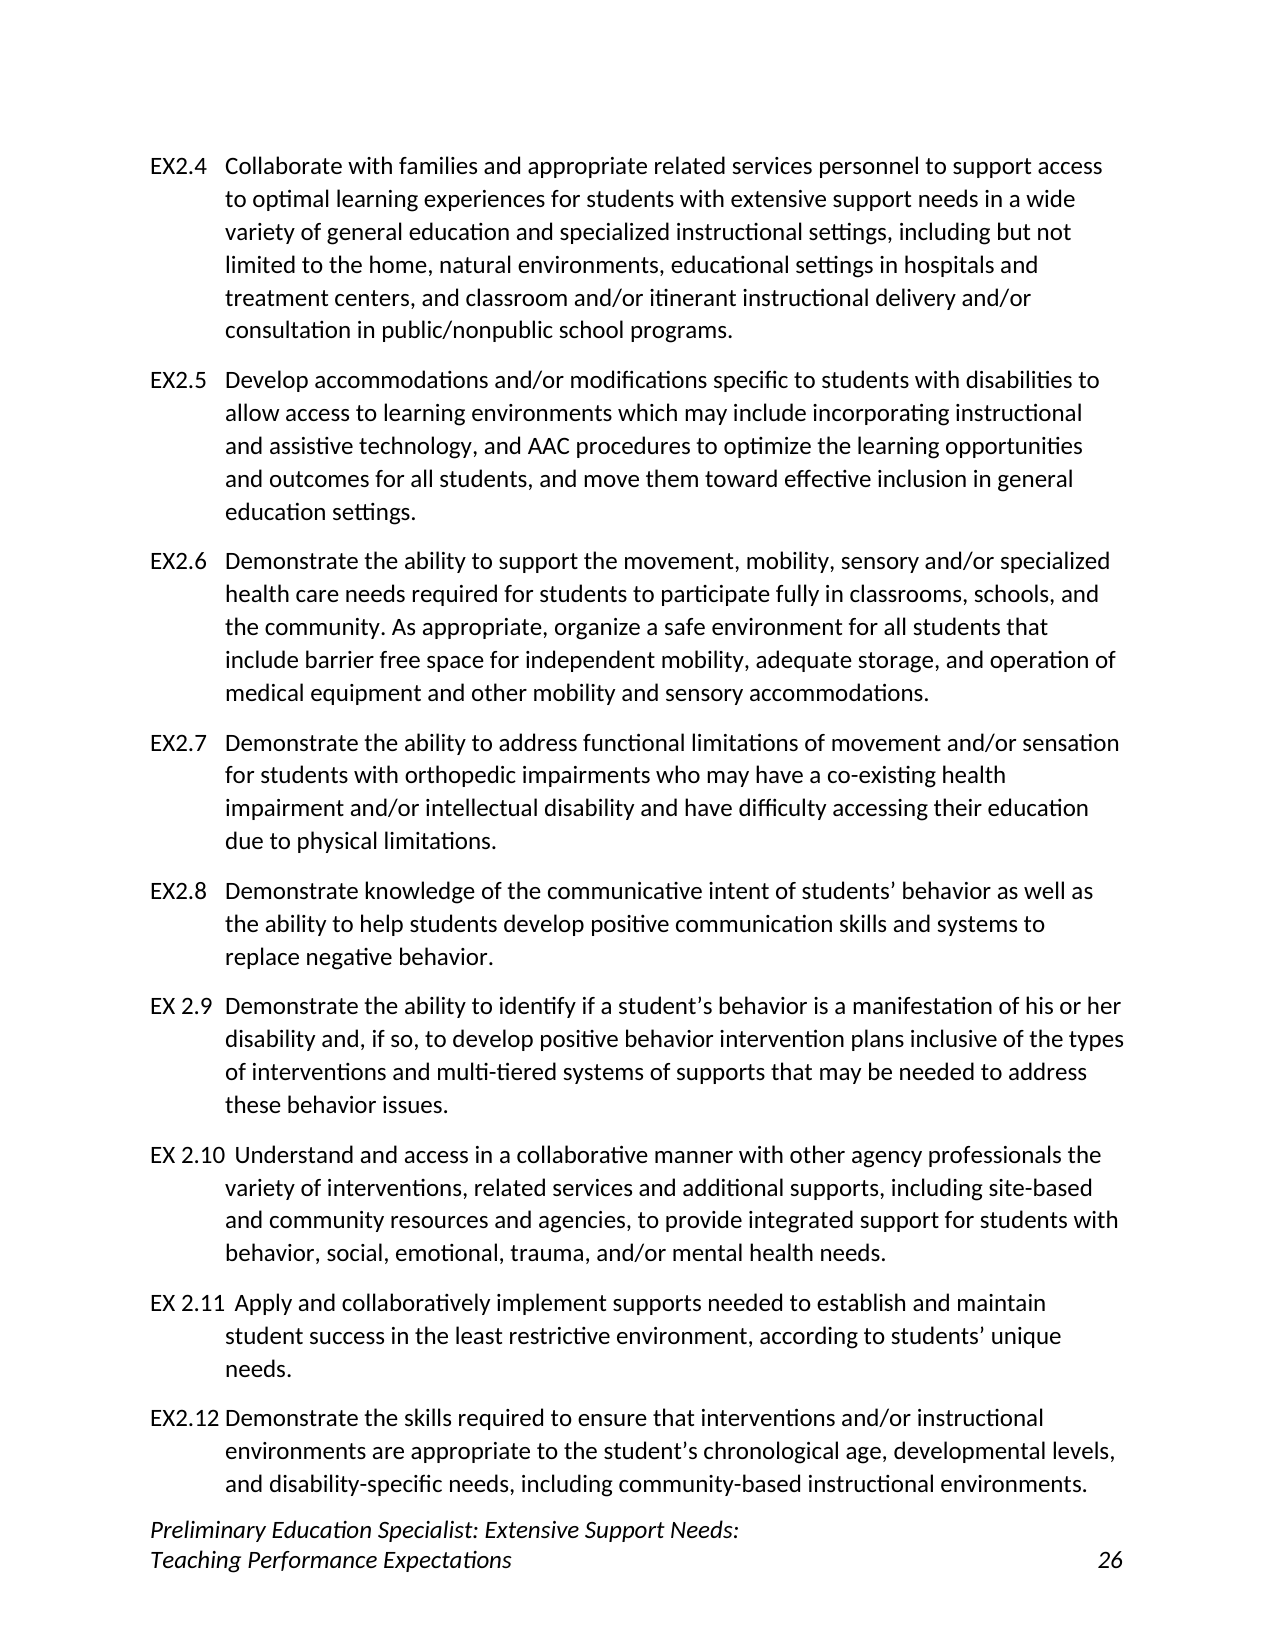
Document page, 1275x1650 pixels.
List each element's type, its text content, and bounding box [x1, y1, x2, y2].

text EX2.5 Develop accommodations and/or modifications specific to students with disabilities to allow access to learning environments which may include incorporating instructional and assistive technology, and AAC procedures to optimize the learning opportunities and outcomes for all students, and move them toward effective inclusion in general education settings. [150, 364, 1125, 526]
text EX2.12 Demonstrate the skills required to ensure that interventions and/or instructional environments are appropriate to the student’s chronological age, developmental levels, and disability-specific needs, including community-based instructional environments. [150, 1402, 1125, 1499]
text EX2.7 Demonstrate the ability to address functional limitations of movement and/or sensation for students with orthopedic impairments who may have a co-existing health impairment and/or intellectual disability and have difficulty accessing their education due to physical limitations. [150, 727, 1125, 856]
text EX2.6 Demonstrate the ability to support the movement, mobility, sensory and/or specialized health care needs required for students to participate fully in classrooms, schools, and the community. As appropriate, organize a safe environment for all students that include barrier free space for independent mobility, adequate storage, and operation of medical equipment and other mobility and sensory accommodations. [150, 545, 1125, 708]
text EX 2.10 Understand and access in a collaborative manner with other agency professionals the variety of interventions, related services and additional supports, including site-based and community resources and agencies, to provide integrated support for students with behavior, social, emotional, trauma, and/or mental health needs. [150, 1139, 1125, 1268]
text EX 2.9 Demonstrate the ability to identify if a student’s behavior is a manifestation of his or her disability and, if so, to develop positive behavior intervention plans inclusive of the types of interventions and multi-tiered systems of supports that may be needed to address these behavior issues. [150, 990, 1125, 1120]
text EX2.8 Demonstrate knowledge of the communicative intent of students’ behavior as well as the ability to help students develop positive communication skills and systems to replace negative behavior. [150, 875, 1125, 971]
text EX 2.11 Apply and collaboratively implement supports needed to establish and maintain student success in the least restrictive environment, according to students’ unique needs. [150, 1287, 1125, 1383]
text EX2.4 Collaborate with families and appropriate related services personnel to support access to optimal learning experiences for students with extensive support needs in a wide variety of general education and specialized instructional settings, including but not limited to the home, natural environments, educational settings in hospitals and treatment centers, and classroom and/or itinerant instructional delivery and/or consultation in public/nonpublic school programs. [150, 150, 1125, 345]
